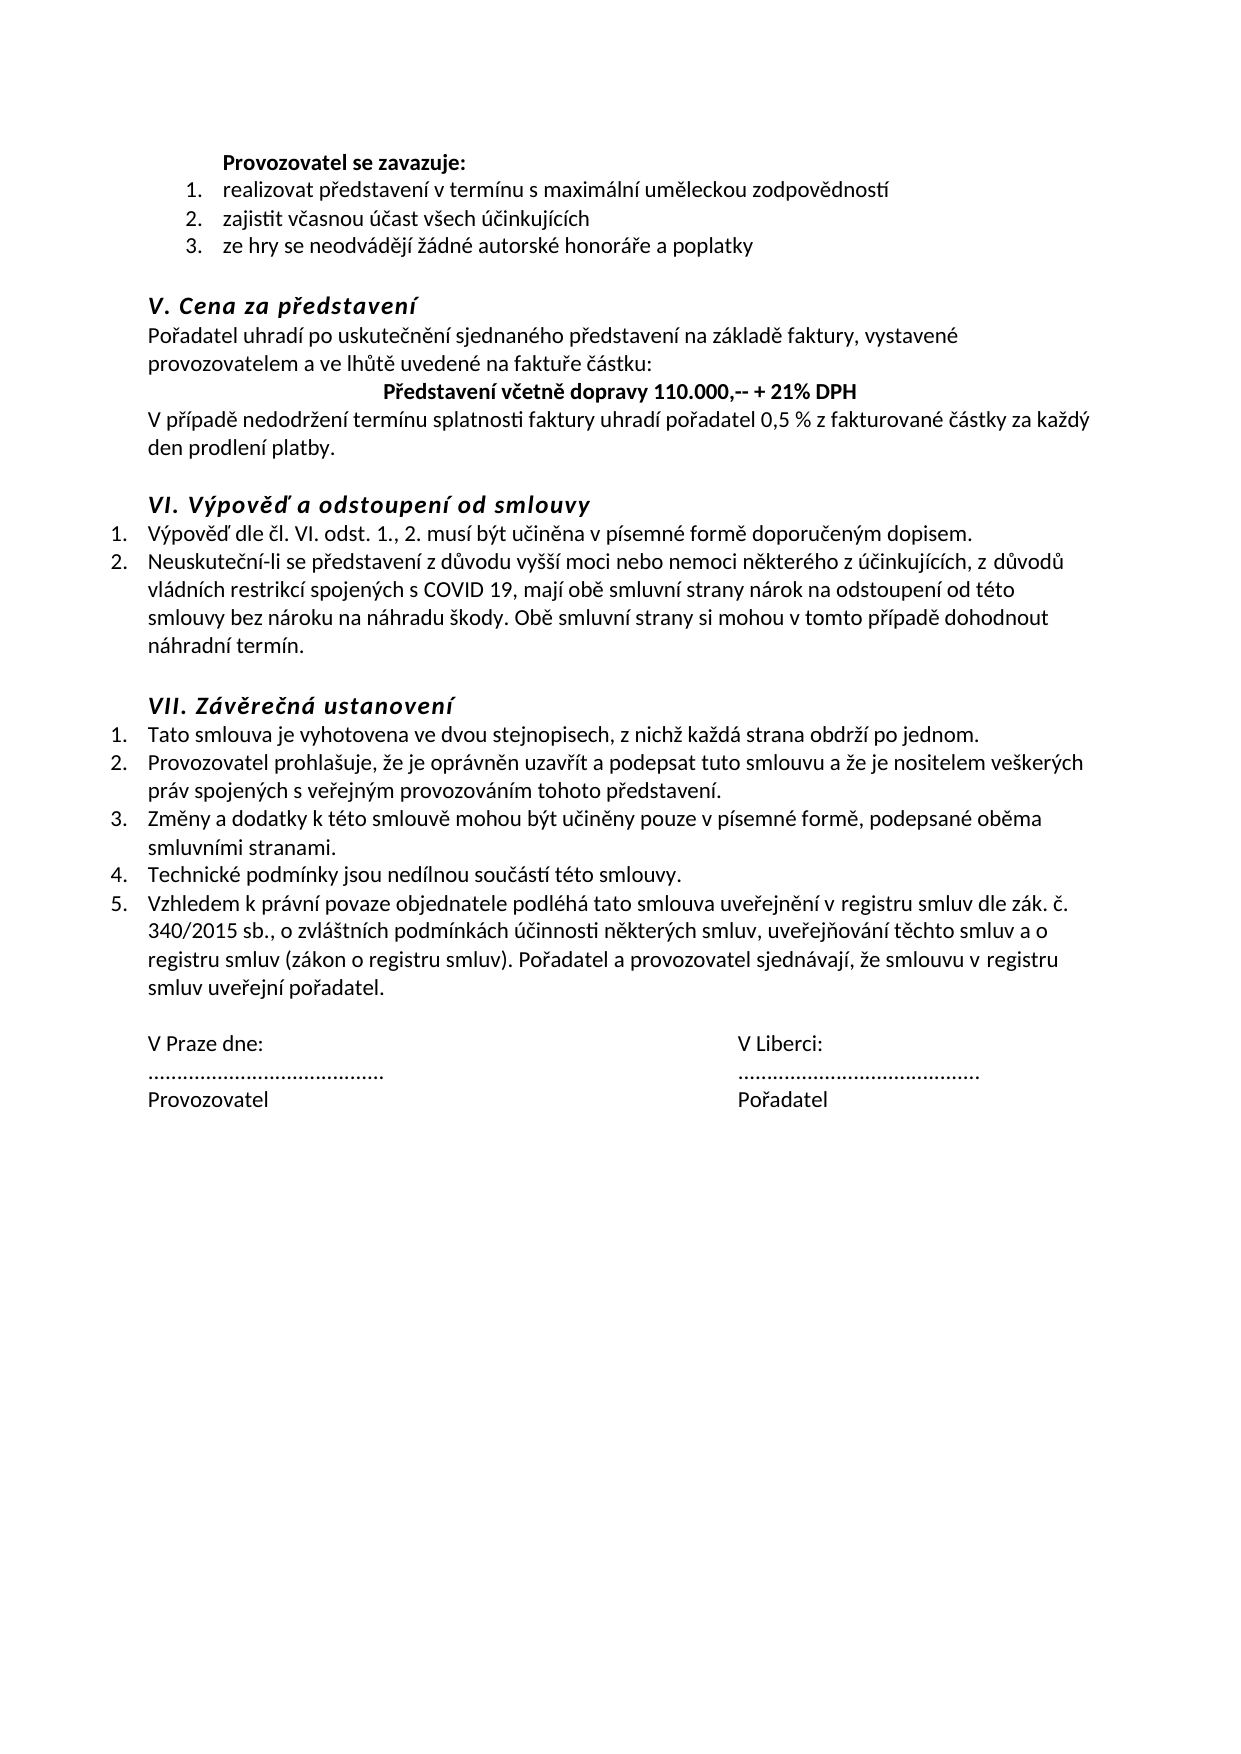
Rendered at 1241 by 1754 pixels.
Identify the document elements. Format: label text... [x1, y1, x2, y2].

subtitle VII. Závěrečná ustanovení [148, 690, 1093, 721]
list ze hry se neodvádějí žádné autorské honoráře a poplatky [185, 232, 1093, 260]
list zajistit včasnou účast všech účinkujících [185, 204, 1093, 232]
subtitle VI. Výpověď a odstoupení od smlouvy [148, 489, 1093, 519]
list Výpověď dle čl. VI. odst. 1., 2. musí být učiněna v písemné formě doporučeným dopisem. [110, 519, 1093, 547]
text V případě nedodržení termínu splatnosti faktury uhradí pořadatel 0,5 % z fakturované částky za každý den prodlení platby. [148, 405, 1093, 461]
list Technické podmínky jsou nedílnou součástí této smlouvy. [110, 861, 1093, 889]
list Provozovatel prohlašuje, že je oprávněn uzavřít a podepsat tuto smlouvu a že je nositelem veškerých práv spojených s veřejným provozováním tohoto představení. [110, 748, 1093, 804]
text Pořadatel uhradí po uskutečnění sjednaného představení na základě faktury, vystavené provozovatelem a ve lhůtě uvedené na faktuře částku: [148, 321, 1093, 377]
list Změny a dodatky k této smlouvě mohou být učiněny pouze v písemné formě, podepsané oběma smluvními stranami. [110, 804, 1093, 861]
list Provozovatel se zavazuje: [223, 148, 1093, 176]
text V Praze dne: V Liberci: [148, 1029, 1093, 1057]
subtitle V. Cena za představení [148, 290, 1093, 321]
list Neuskuteční-li se představení z důvodu vyšší moci nebo nemoci některého z účinkujících, z důvodů vládních restrikcí spojených s COVID 19, mají obě smluvní strany nárok na odstoupení od této smlouvy bez nároku na náhradu škody. Obě smluvní strany si mohou v tomto případě dohodnout náhradní termín. [110, 547, 1093, 659]
text Představení včetně dopravy 110.000,-- + 21% DPH [148, 377, 1093, 405]
list realizovat představení v termínu s maximální uměleckou zodpovědností [185, 176, 1093, 204]
list Tato smlouva je vyhotovena ve dvou stejnopisech, z nichž každá strana obdrží po jednom. [110, 721, 1093, 748]
text ......................................... .......................................... [148, 1057, 1093, 1085]
text Provozovatel Pořadatel [148, 1085, 1093, 1113]
list Vzhledem k právní povaze objednatele podléhá tato smlouva uveřejnění v registru smluv dle zák. č. 340/2015 sb., o zvláštních podmínkách účinnosti některých smluv, uveřejňování těchto smluv a o registru smluv (zákon o registru smluv). Pořadatel a provozovatel sjednávají, že smlouvu v registru smluv uveřejní pořadatel. [110, 889, 1093, 1001]
